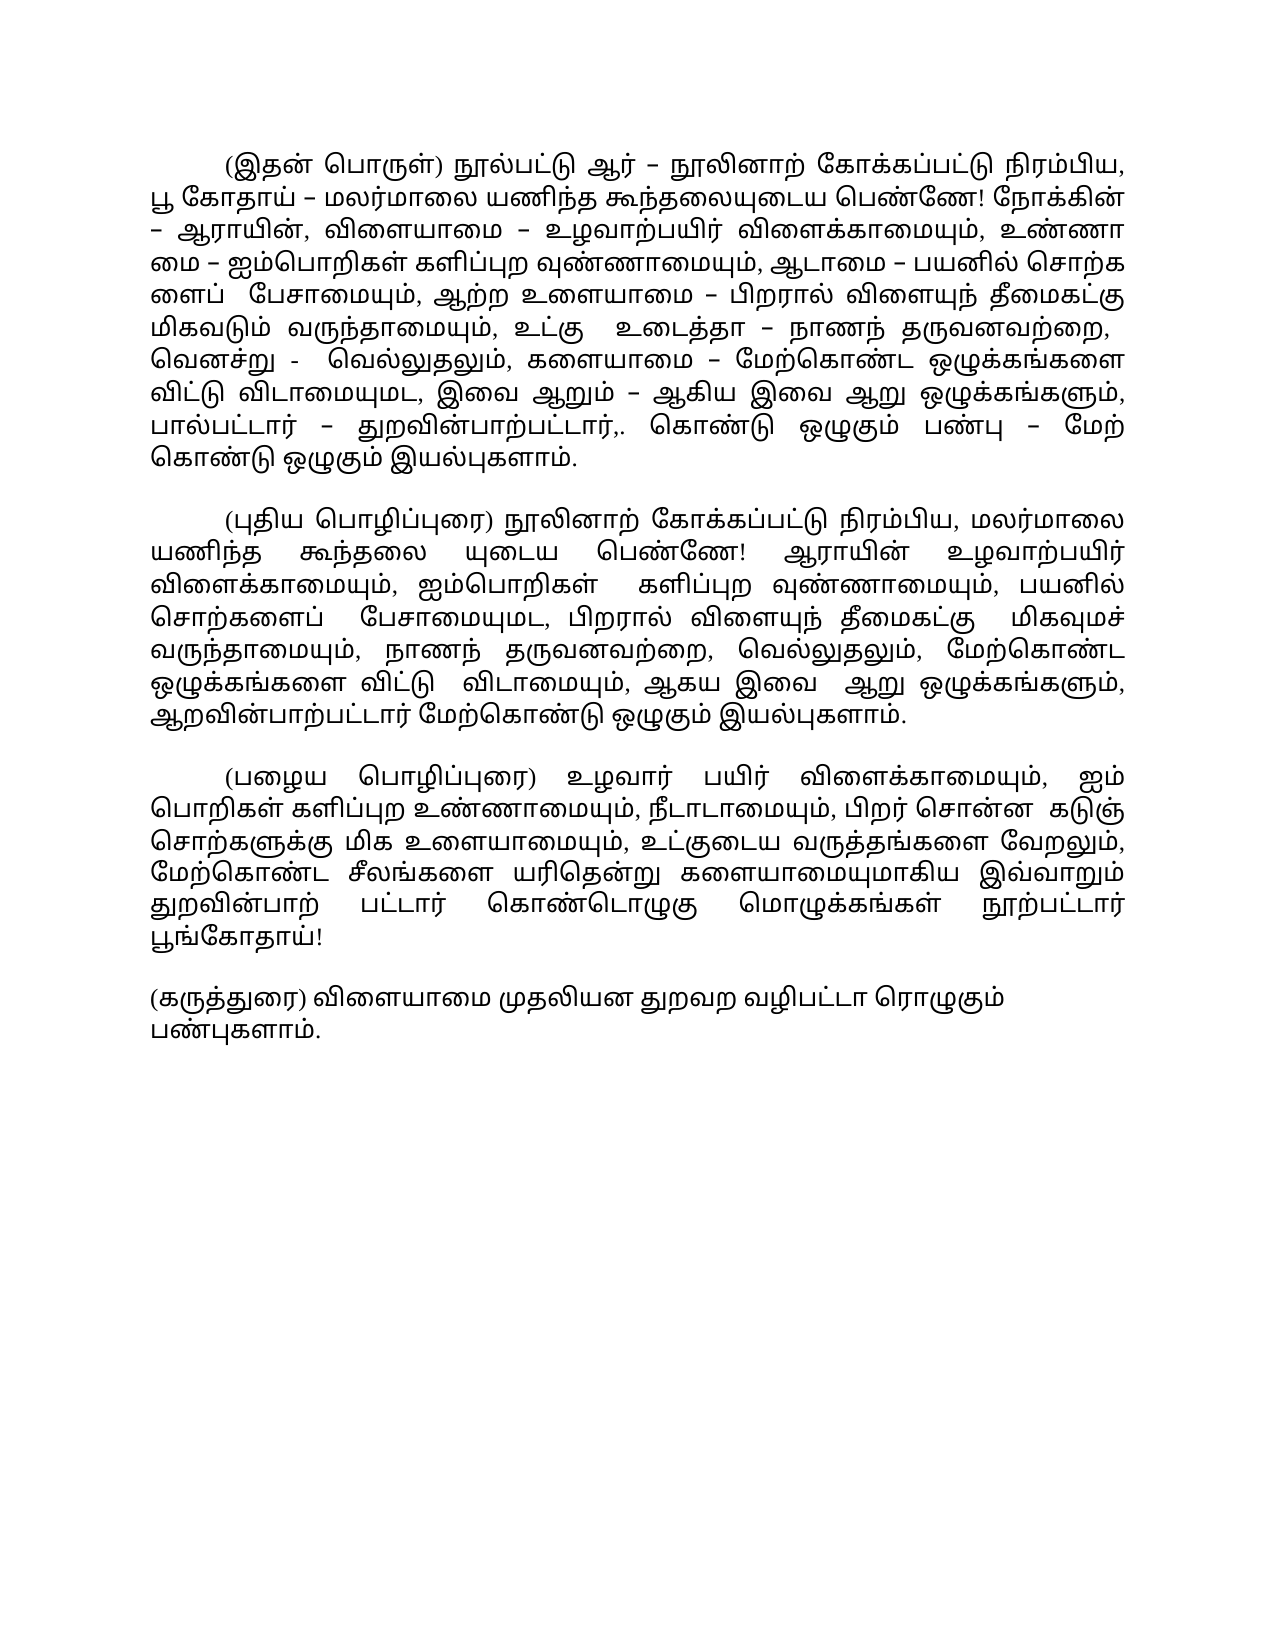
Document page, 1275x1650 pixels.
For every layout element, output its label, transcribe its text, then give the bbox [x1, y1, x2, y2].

text (ப​ழைய ​பொழிப்பு​ரை) உழவார் பயிர் வி​ளைக்கா​மையும், ஐம்​பொறிகள் களிப்புற உண்ணா​மையும், நீடாடா​மையும், பிறர் ​சொன்ன கடுஞ்​சொற்களுக்கு மிக உ​ளையா​மையும், உட்கு​டைய வருத்தங்க​ளை ​வேறலும், மேற்​கொண்ட சீலங்க​ளை யரி​தென்று க​ளையா​மையுமாகிய இவ்வாறும் துறவின்பாற் பட்டார் ​கொண்​டொழுகு ​மொழுக்கங்கள் நூற்பட்டார் பூங்கோதாய்! [150, 762, 1125, 954]
text (இதன் ​பொருள்) நூல்பட்டு ஆர் – நூலினாற் ​கோக்கப்பட்டு நிரம்பிய, பூ ​​கோதாய் – மலர்மா​லை யணிந்த கூந்த​லையு​டைய ​பெண்​ணே! ​நோக்கின் – ஆராயின், வி​ளையா​மை – உழவாற்பயிர் வி​ளைக்கா​மையும், உண்ணா​மை – ஐம்​பொறிகள் களிப்புற வுண்ணா​மையும், ஆடா​மை – பயனில் ​சொற்க​ளைப் ​பேசா​மையும், ஆற்ற உ​ளையா​மை – பிறரால் வி​ளையுந் தீ​மைகட்கு மிகவடும் வருந்தா​மையும், உட்கு உ​டைத்தா – நாணந் தருவனவற்​றை, ​வெனச்று - ​வெல்லுதலும், க​ளையா​மை – ​மேற்​கொண்ட ஒழுக்கங்க​ளை விட்டு விடா​மையுமட, இ​வை ஆறும் – ஆகிய இ​வை ஆறு ஒழுக்கங்களும், பால்பட்டார் – துறவின்பாற்பட்டார்,. ​கொண்டு ஒழுகும் பண்பு – ​மேற்​கொண்டு ஒழுகும் இயல்புகளாம். [150, 150, 1125, 476]
text (கருத்து​ரை) வி​ளையா​மை முதலியன துறவற வழிபட்டா ​ரொழுகும் பண்புகளாம். [150, 983, 1125, 1048]
text (புதிய ​பொழிப்பு​ரை) நூலினாற் ​கோக்கப்பட்டு நிரம்பிய, மலர்மா​லை யணிந்த கூந்த​லை யு​டைய ​​பெண்​ணே! ஆராயின் உழவாற்பயிர் விளைக்காமையும், ஐம்​பொறிகள் களிப்புற வுண்ணா​மையும், பயனில் சொற்க​​ளைப் ​பேசா​மையுமட, பிறரால் வி​​ளையுந் தீ​மைகட்கு மிகவுமச் வருந்தா​மையும், நாணந் தருவனவற்​றை, ​வெல்லுதலும், ​மேற்​கொண்ட ஒழுக்கங்க​ளை விட்டு விடா​மையும், ஆகய இ​வை ஆறு ஒழுக்கங்களும், ஆறவின்பாற்பட்டார் ​மேற்​கொண்டு ஒழுகும் இயல்புகளாம். [150, 505, 1125, 733]
